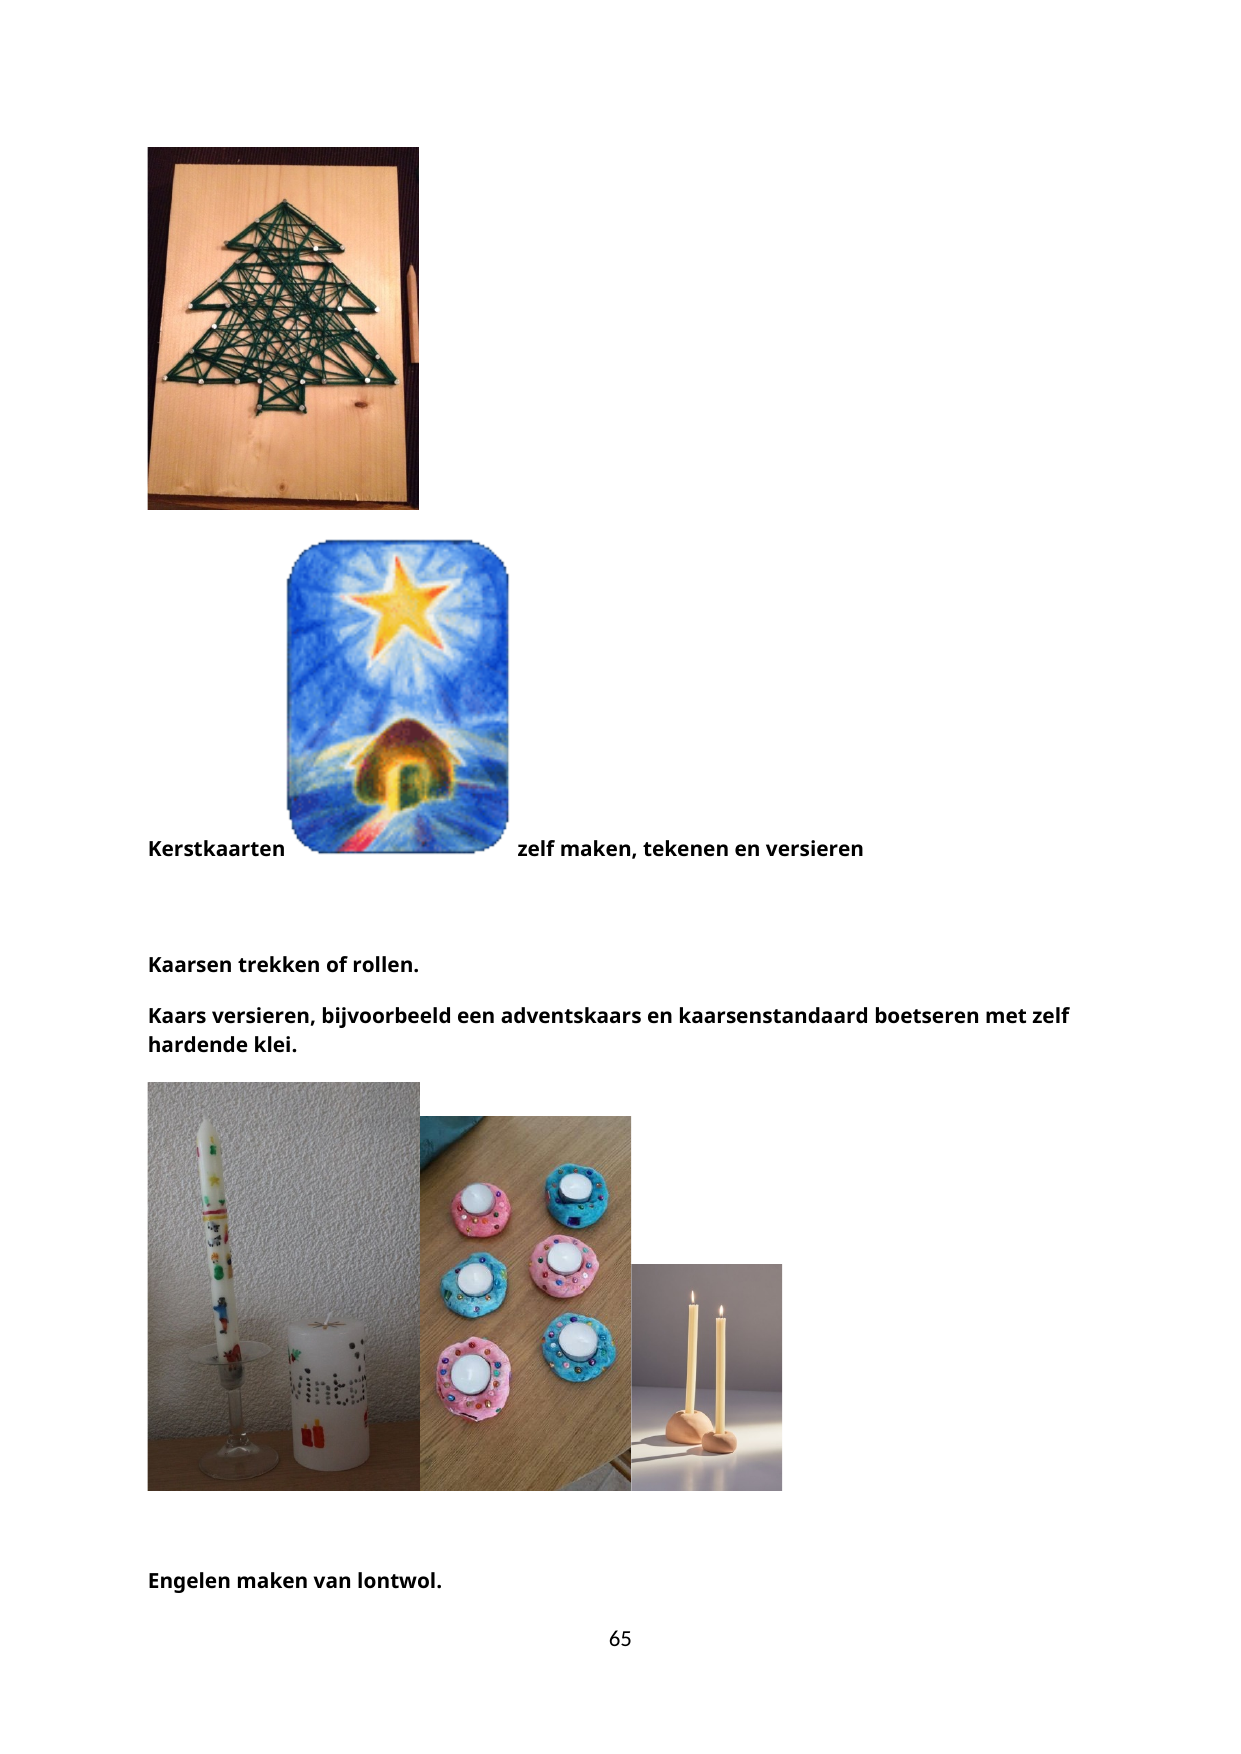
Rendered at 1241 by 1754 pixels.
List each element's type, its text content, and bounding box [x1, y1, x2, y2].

picture [147, 147, 419, 510]
text Kerstkaarten zelf maken, tekenen en versieren [148, 539, 1093, 863]
picture [147, 1082, 783, 1491]
text Kaars versieren, bijvoorbeeld een adventskaars en kaarsenstandaard boetseren met zelf hardende klei. [148, 1002, 1093, 1058]
text Engelen maken van lontwol. [148, 1566, 1093, 1594]
text Kaarsen trekken of rollen. [148, 950, 1093, 978]
picture [285, 538, 512, 857]
